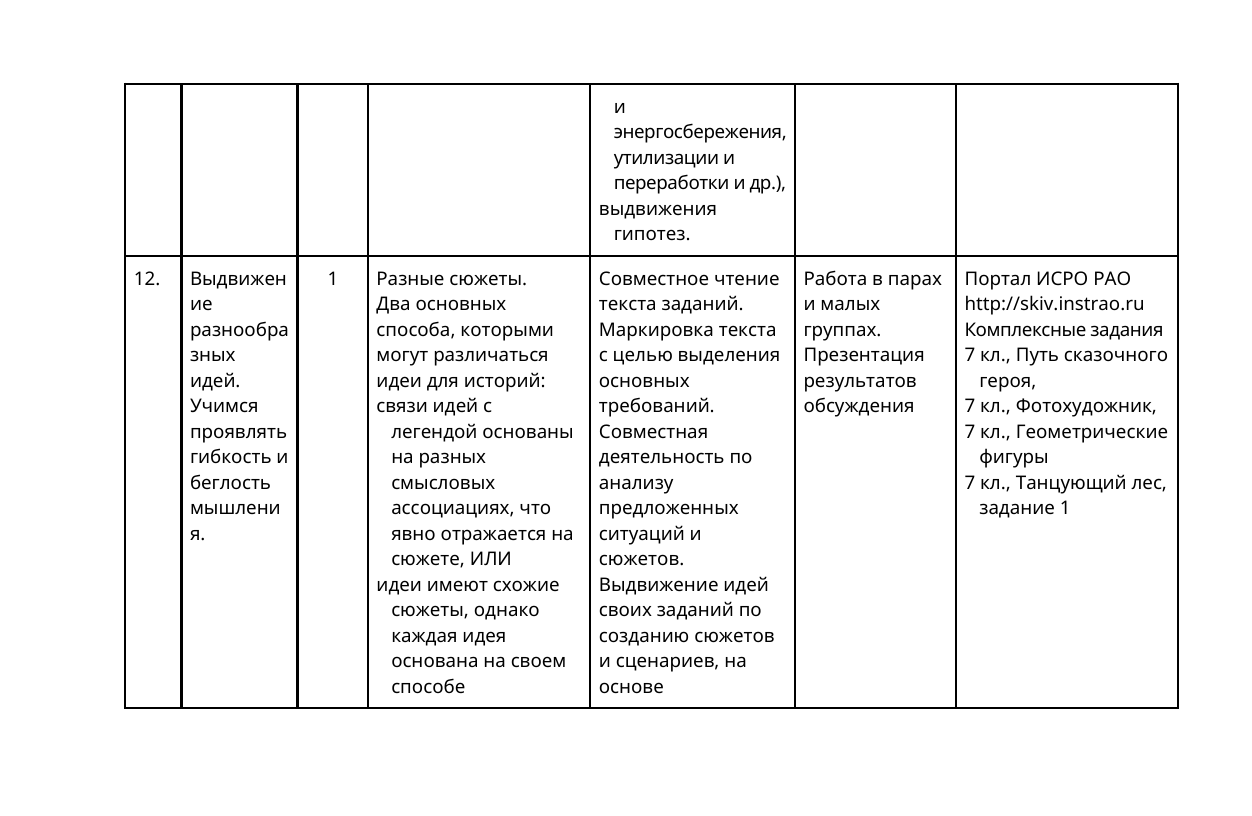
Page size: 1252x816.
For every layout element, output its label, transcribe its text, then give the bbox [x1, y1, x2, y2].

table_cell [369, 257, 589, 707]
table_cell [957, 257, 1177, 707]
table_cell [591, 257, 794, 707]
table_cell [299, 85, 367, 254]
table_cell [369, 85, 589, 254]
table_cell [591, 85, 794, 254]
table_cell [957, 85, 1177, 254]
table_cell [183, 257, 296, 707]
table_cell [126, 85, 180, 254]
table_cell 1 [299, 257, 367, 707]
table_cell 12. [126, 257, 180, 707]
table_cell [183, 85, 296, 254]
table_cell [796, 257, 955, 707]
table_cell [796, 85, 955, 254]
